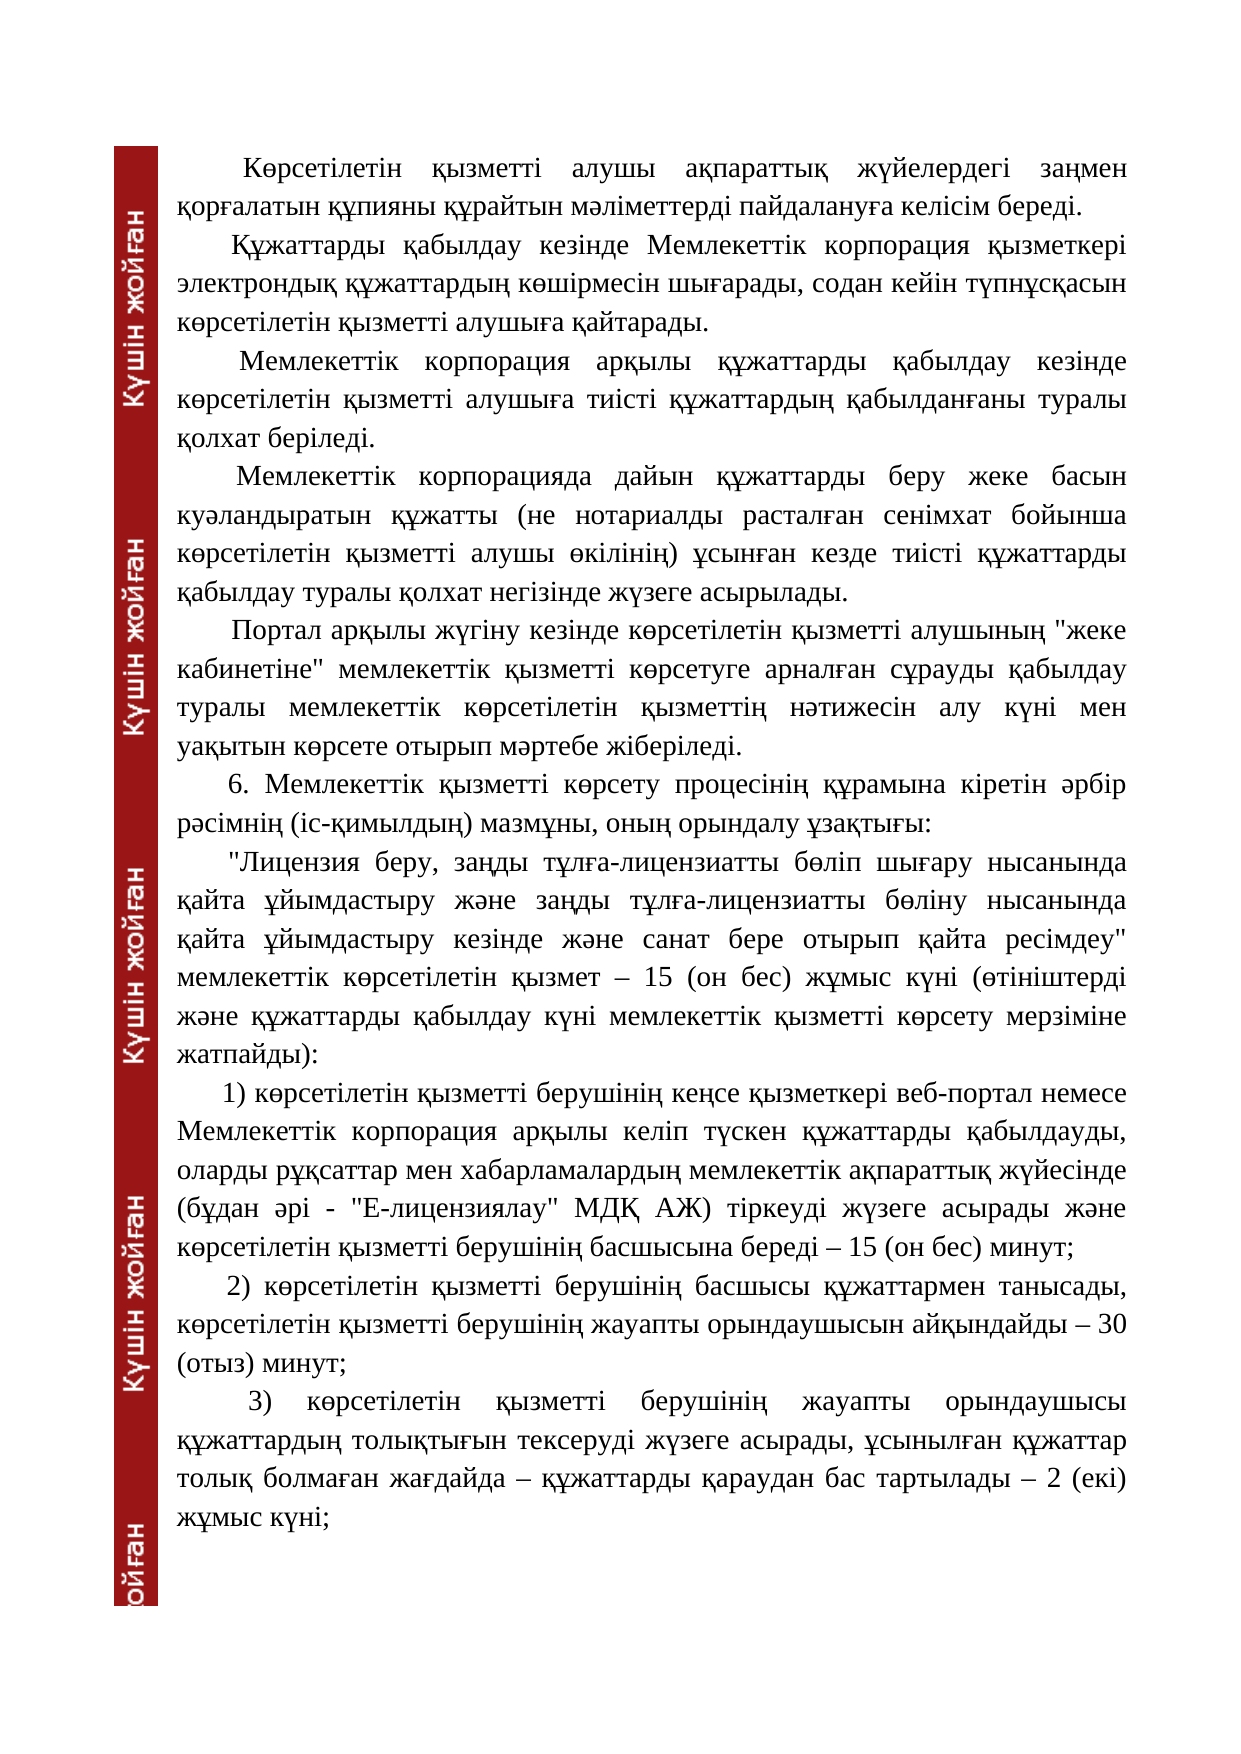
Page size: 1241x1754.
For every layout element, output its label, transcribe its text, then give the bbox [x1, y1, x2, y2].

text Мемлекеттік корпорация арқылы құжаттарды қабылдау кезінде көрсетілетін қызметті алушыға тиісті құжаттардың қабылданғаны туралы қолхат беріледі. [112, 343, 1128, 453]
text 2) көрсетілетін қызметті берушінің басшысы құжаттармен танысады, көрсетілетін қызметті берушінің жауапты орындаушысын айқындайды – 30 (отыз) минут; [112, 1268, 1128, 1378]
picture [114, 222, 158, 227]
picture [114, 1378, 158, 1383]
picture [114, 762, 158, 767]
text Құжаттарды қабылдау кезінде Мемлекеттік корпорация қызметкері электрондық құжаттардың көшірмесін шығарады, содан кейін түпнұсқасын көрсетілетін қызметті алушыға қайтарады. [112, 227, 1128, 338]
text 6. Мемлекеттік қызметті көрсету процесінің құрамына кіретін әрбір рәсімнің (іс-қимылдың) мазмұны, оның орындалу ұзақтығы: [112, 767, 1128, 839]
picture [114, 338, 158, 343]
picture [114, 1263, 158, 1268]
picture [114, 839, 158, 844]
picture [114, 453, 158, 458]
picture [114, 1070, 158, 1075]
text 1) көрсетілетін қызметті берушінің кеңсе қызметкері веб-портал немесе Мемлекеттік корпорация арқылы келіп түскен құжаттарды қабылдауды, оларды рұқсаттар мен хабарламалардың мемлекеттік ақпараттық жүйесінде (бұдан әрі - "Е-лицензиялау" МДҚ АЖ) тіркеуді жүзеге асырады және көрсетілетін қызметті берушінің басшысына береді – 15 (он бес) минут; [112, 1075, 1128, 1263]
picture [114, 146, 158, 150]
text "Лицензия беру, заңды тұлға-лицензиатты бөліп шығару нысанында қайта ұйымдастыру және заңды тұлға-лицензиатты бөліну нысанында қайта ұйымдастыру кезінде және санат бере отырып қайта ресімдеу" мемлекеттік көрсетілетін қызмет – 15 (он бес) жұмыс күні (өтініштерді және құжаттарды қабылдау күні мемлекеттік қызметті көрсету мерзіміне жатпайды): [112, 844, 1128, 1070]
picture [114, 607, 158, 612]
picture [114, 1532, 158, 1606]
text Көрсетілетін қызметті алушы ақпараттық жүйелердегі заңмен қорғалатын құпияны құрайтын мәліметтерді пайдалануға келісім береді. [112, 150, 1128, 222]
text Мемлекеттік корпорацияда дайын құжаттарды беру жеке басын куәландыратын құжатты (не нотариалды расталған сенімхат бойынша көрсетілетін қызметті алушы өкілінің) ұсынған кезде тиісті құжаттарды қабылдау туралы қолхат негізінде жүзеге асырылады. [112, 458, 1128, 607]
text 3) көрсетілетін қызметті берушінің жауапты орындаушысы құжаттардың толықтығын тексеруді жүзеге асырады, ұсынылған құжаттар толық болмаған жағдайда – құжаттарды қараудан бас тартылады – 2 (екі) жұмыс күні; [112, 1383, 1128, 1532]
text Портал арқылы жүгіну кезінде көрсетілетін қызметті алушының "жеке кабинетіне" мемлекеттік қызметті көрсетуге арналған сұрауды қабылдау туралы мемлекеттік көрсетілетін қызметтің нәтижесін алу күні мен уақытын көрсете отырып мәртебе жіберіледі. [112, 612, 1128, 762]
